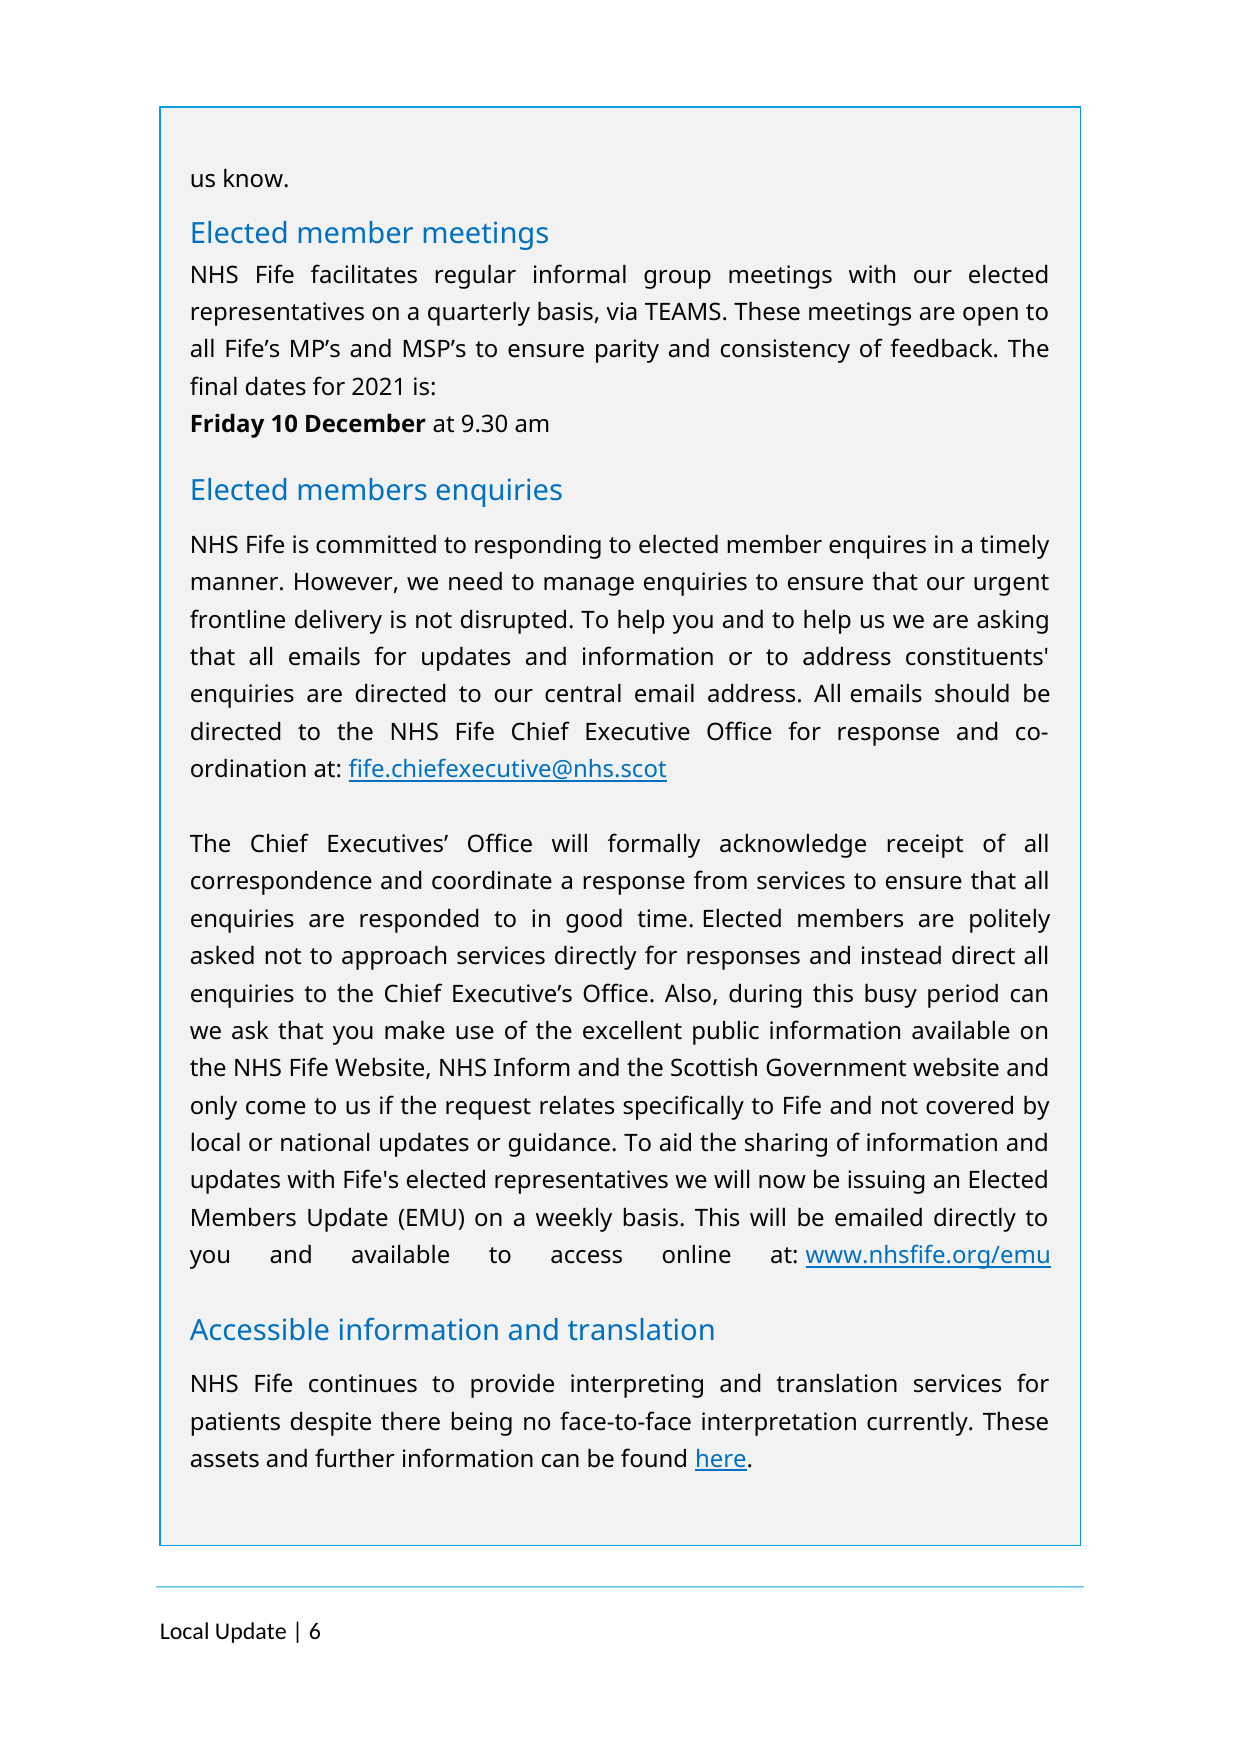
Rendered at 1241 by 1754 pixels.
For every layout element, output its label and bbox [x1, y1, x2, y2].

table_header [161, 108, 1080, 1545]
